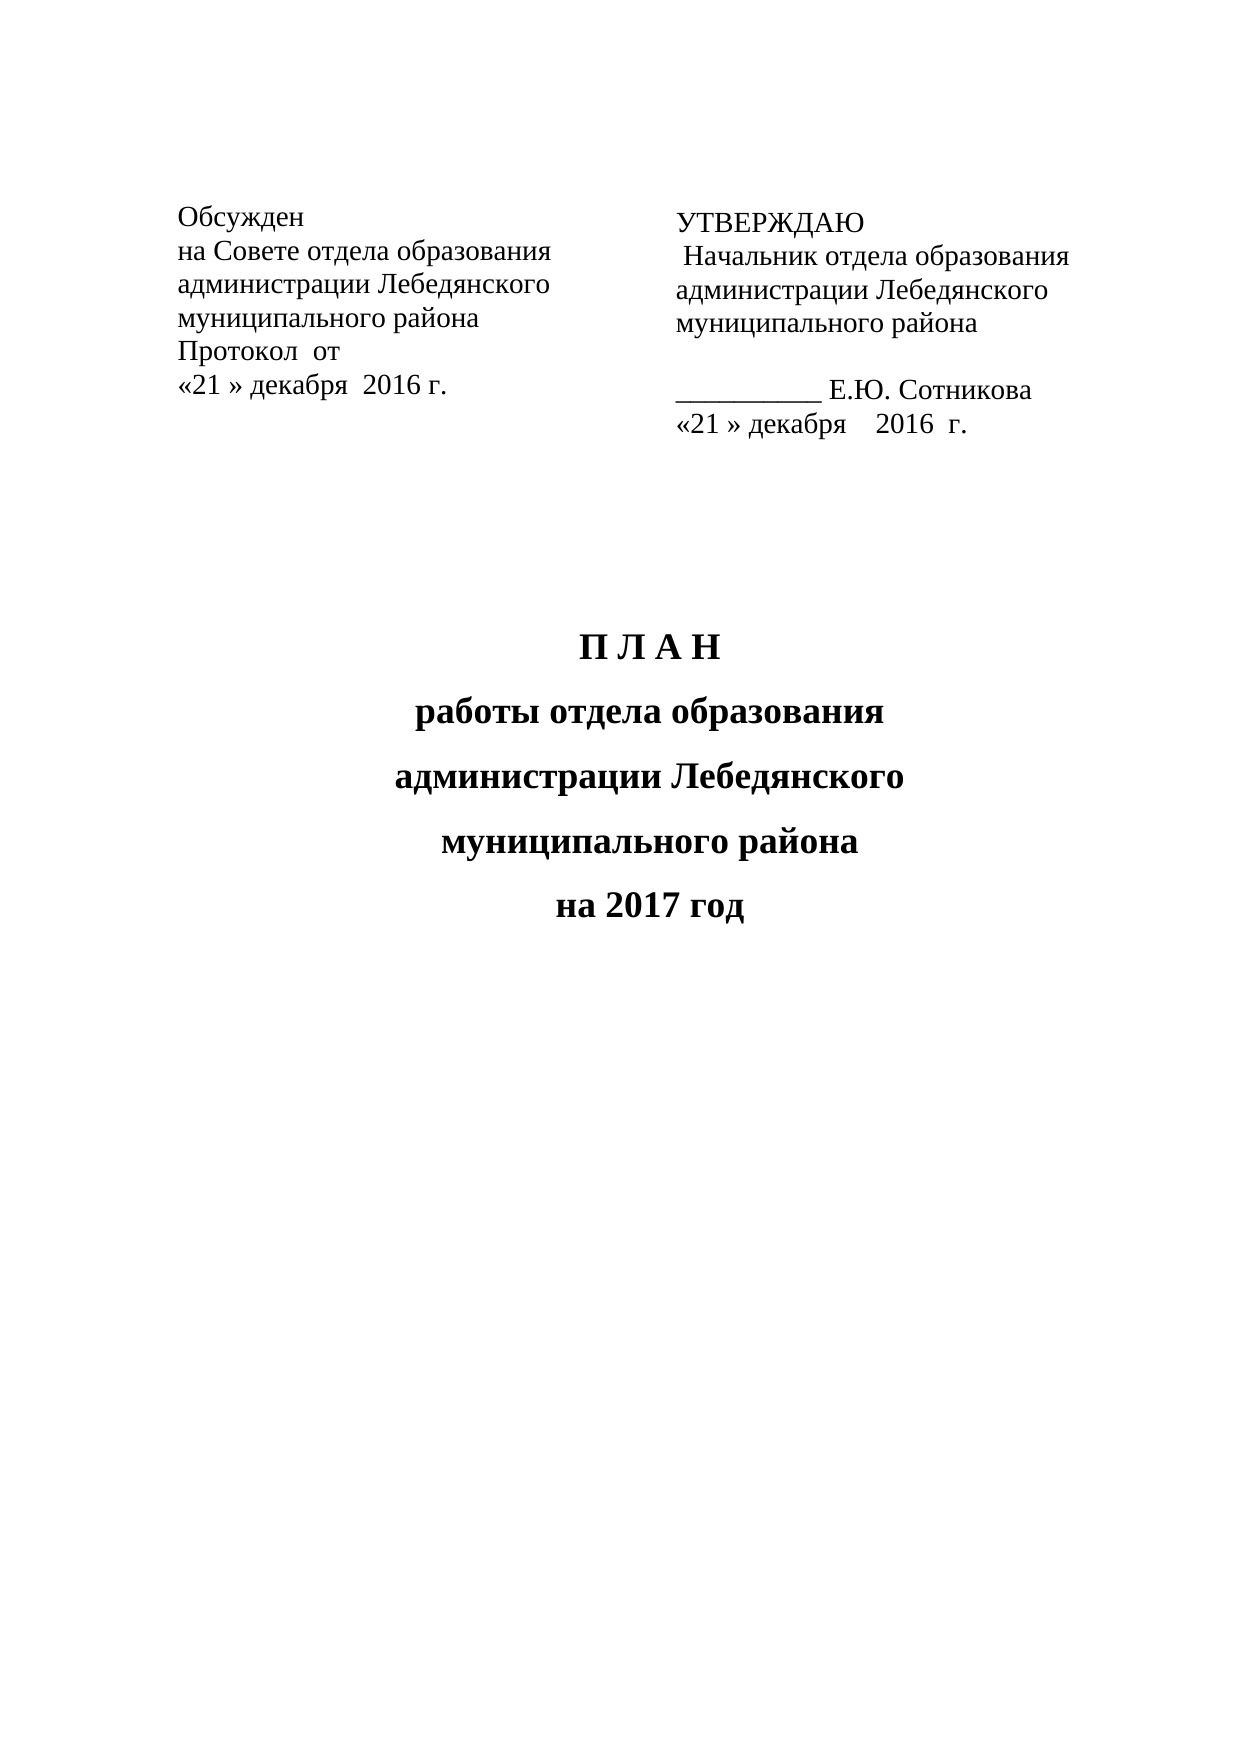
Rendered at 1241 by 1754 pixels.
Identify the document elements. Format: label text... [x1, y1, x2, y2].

table_header УТВЕРЖДАЮ Начальник отдела образования администрации Лебедянского муниципального района __________ Е.Ю. Сотникова «21 » декабря 2016 г. [664, 171, 1163, 439]
text муниципального района [177, 818, 1122, 861]
table_header Обсужден на Совете отдела образования администрации Лебедянского муниципального района Протокол от «21 » декабря 2016 г. [166, 171, 664, 439]
text администрации Лебедянского [177, 753, 1122, 797]
text на 2017 год [177, 883, 1122, 926]
text П Л А Н [177, 624, 1122, 667]
text работы отдела образования [177, 689, 1122, 732]
